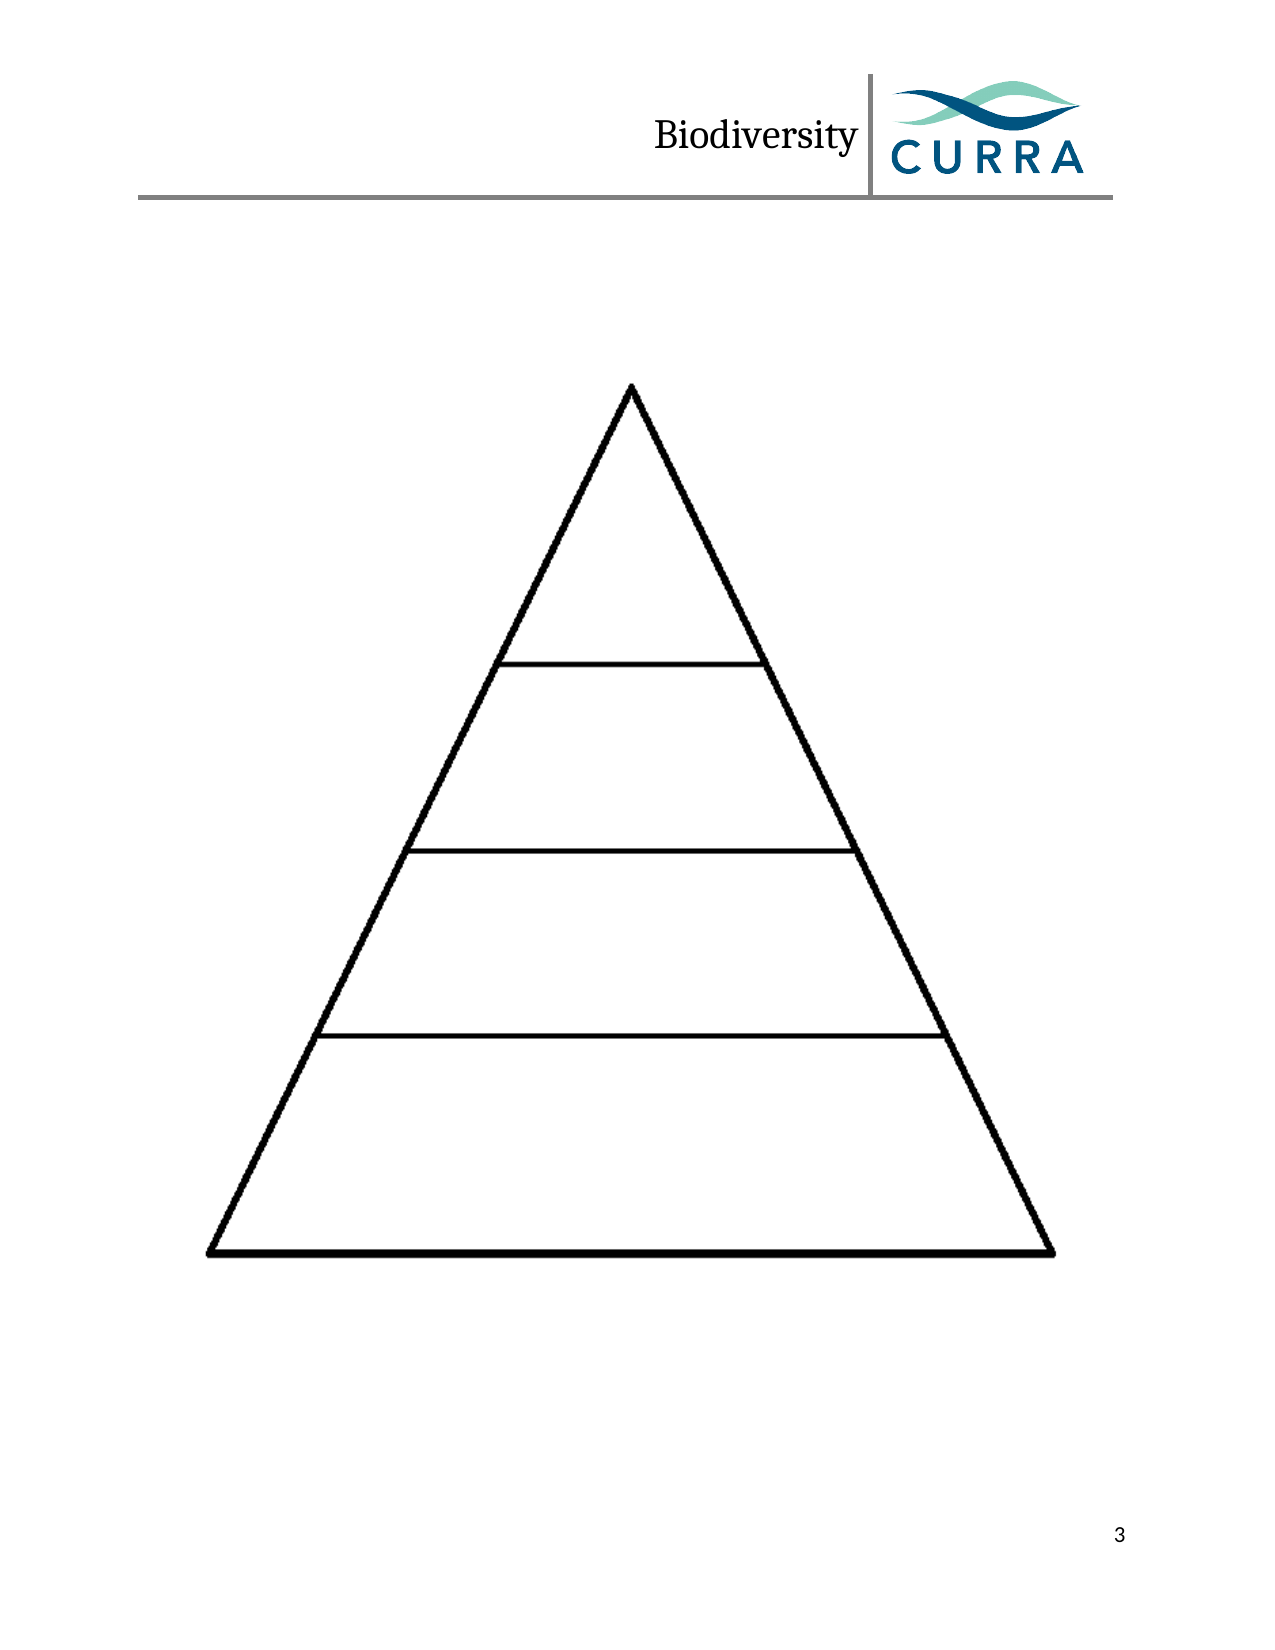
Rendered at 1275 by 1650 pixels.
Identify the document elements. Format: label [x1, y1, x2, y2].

picture [984, 146, 994, 154]
picture [891, 163, 901, 174]
picture [891, 81, 1084, 174]
picture [1022, 146, 1032, 154]
picture [1022, 160, 1032, 174]
picture [984, 160, 994, 174]
picture [1058, 167, 1077, 174]
picture [1064, 151, 1071, 160]
picture [115, 365, 1177, 1305]
